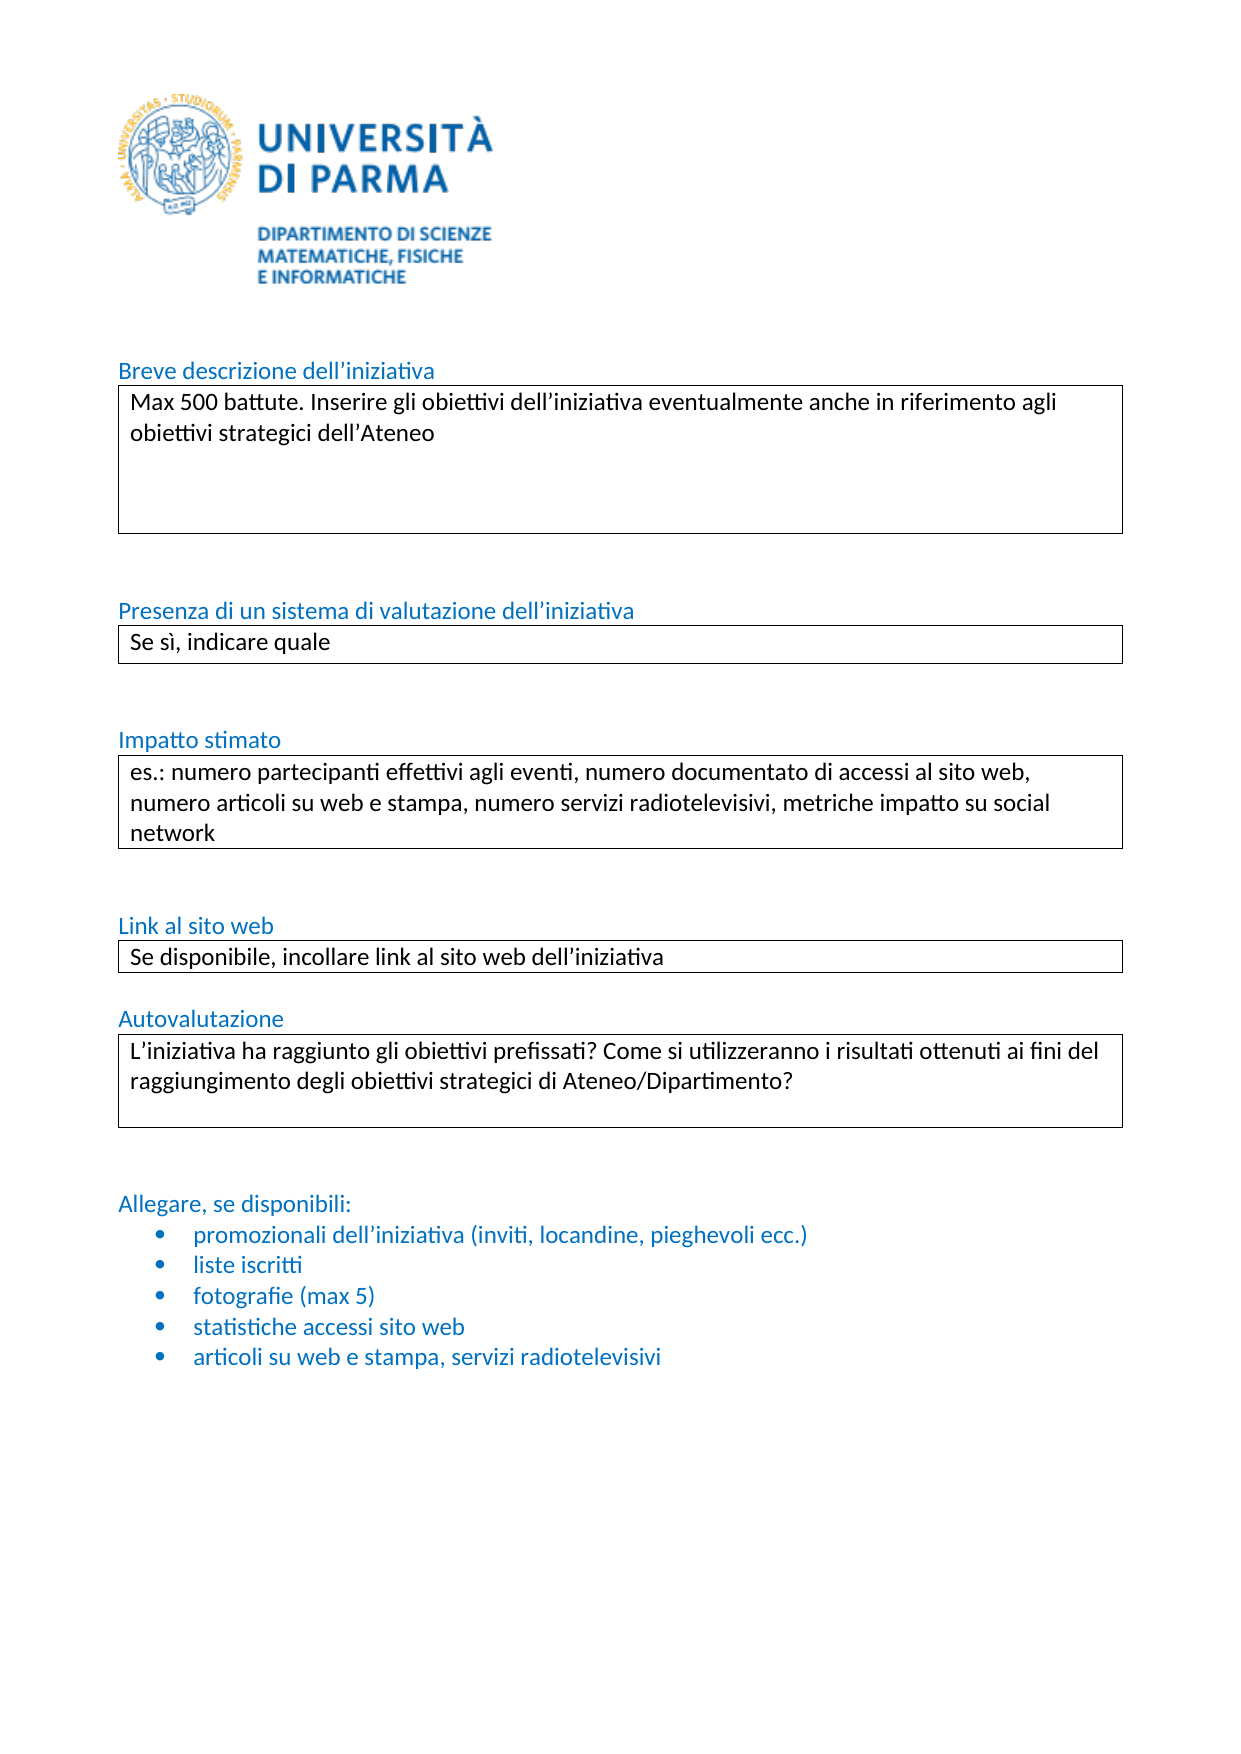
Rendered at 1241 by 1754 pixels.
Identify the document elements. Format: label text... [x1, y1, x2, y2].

table_header Max 500 battute. Inserire gli obiettivi dell’iniziativa eventualmente anche in riferimento agli obiettivi strategici dell’Ateneo [119, 386, 1122, 533]
text Impatto stimato [118, 724, 1122, 755]
list liste iscritti [156, 1250, 1122, 1280]
list fotografie (max 5) [156, 1280, 1122, 1311]
list promozionali dell’iniziativa (inviti, locandine, pieghevoli ecc.) [156, 1219, 1122, 1250]
list articoli su web e stampa, servizi radiotelevisivi [156, 1341, 1122, 1372]
table_header Se disponibile, incollare link al sito web dell’iniziativa [119, 941, 1122, 972]
text Breve descrizione dell’iniziativa [118, 355, 1122, 385]
text Presenza di un sistema di valutazione dell’iniziativa [118, 595, 1122, 625]
table_header L’iniziativa ha raggiunto gli obiettivi prefissati? Come si utilizzeranno i risultati ottenuti ai fini del raggiungimento degli obiettivi strategici di Ateneo/Dipartimento? [119, 1035, 1122, 1127]
table_header es.: numero partecipanti effettivi agli eventi, numero documentato di accessi al sito web, numero articoli su web e stampa, numero servizi radiotelevisivi, metriche impatto su social network [119, 756, 1122, 848]
text Autovalutazione [118, 1003, 1122, 1034]
text Allegare, se disponibili: [118, 1189, 1122, 1219]
text Link al sito web [118, 910, 1122, 940]
table_header Se sì, indicare quale [119, 626, 1122, 662]
list statistiche accessi sito web [156, 1311, 1122, 1341]
